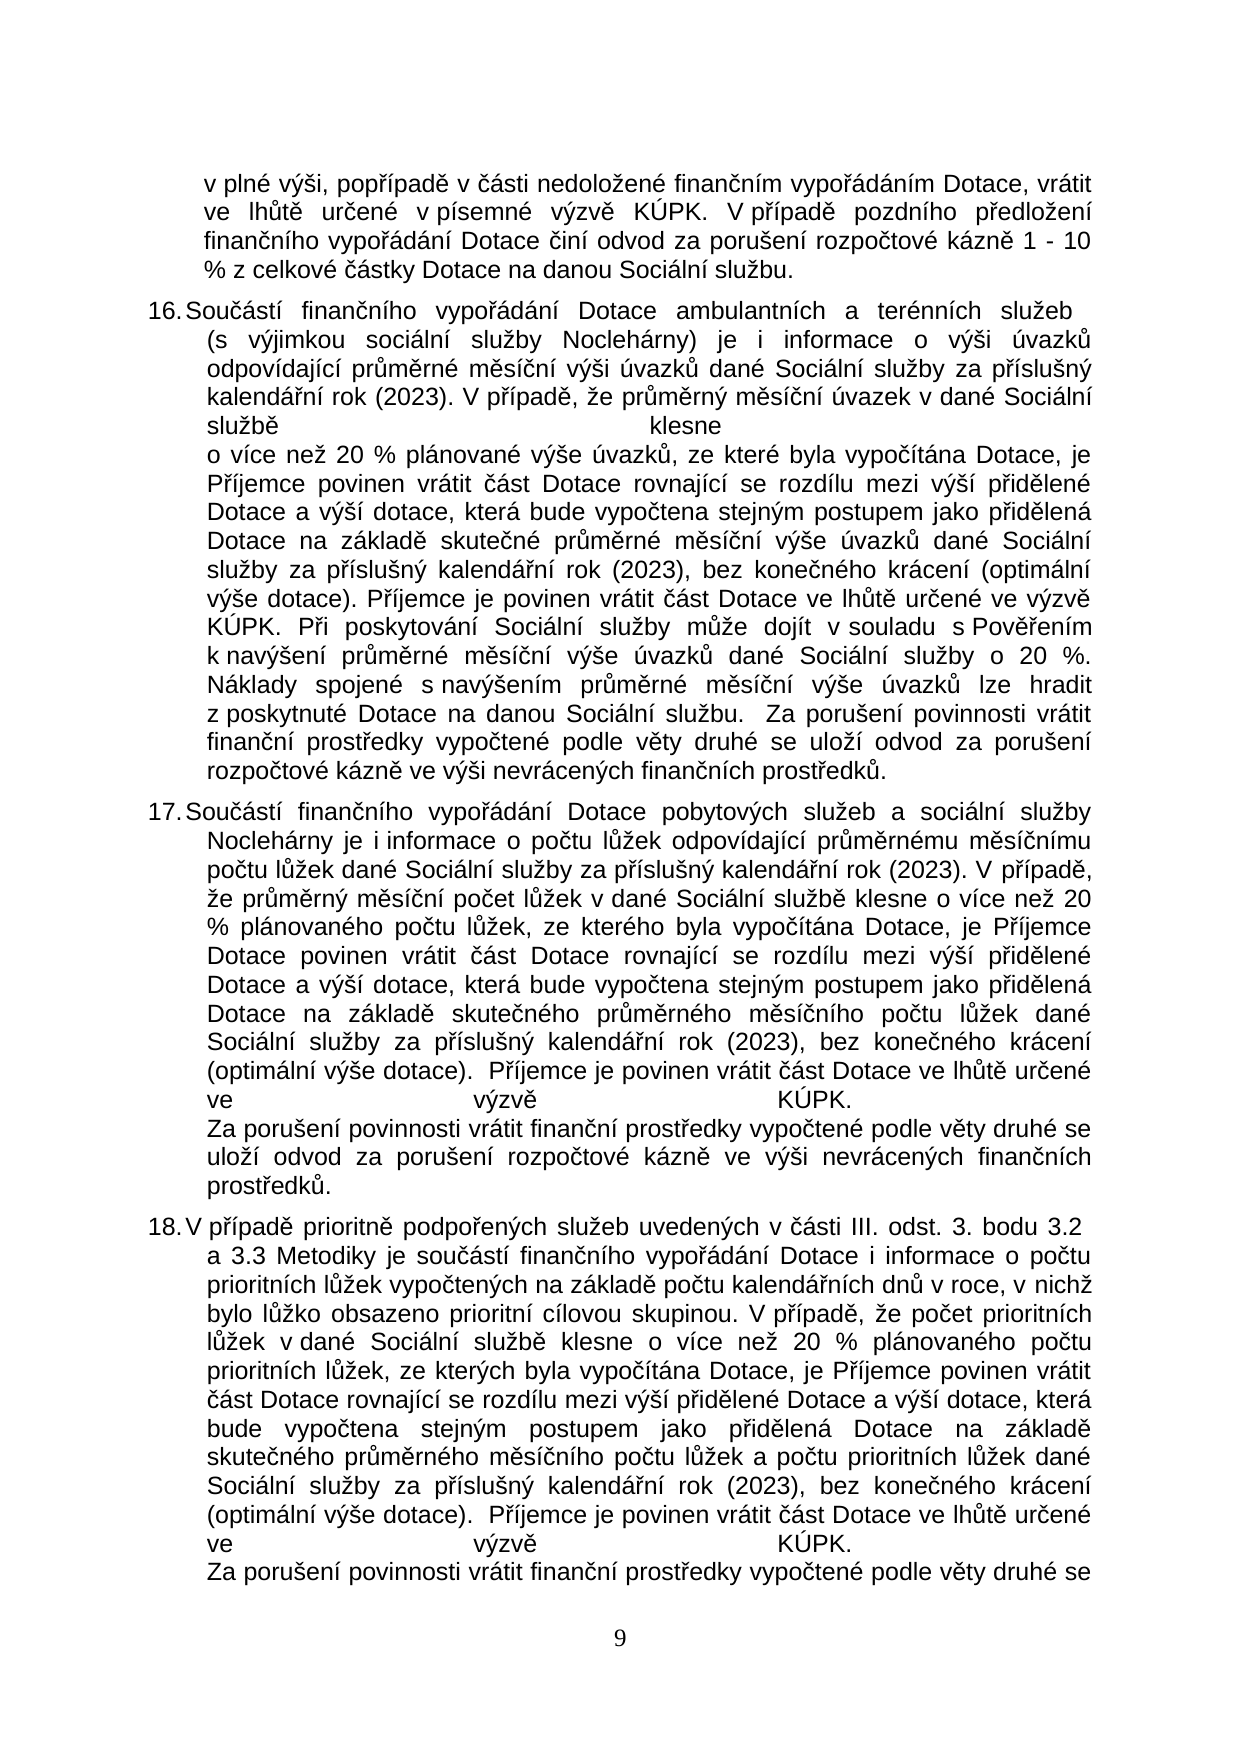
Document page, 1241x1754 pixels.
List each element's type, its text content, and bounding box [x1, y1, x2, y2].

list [148, 1212, 1093, 1586]
list Součástí finančního vypořádání Dotace ambulantních a terénních služeb (s výjimkou sociální služby Noclehárny) je i informace o výši úvazků odpovídající průměrné měsíční výši úvazků dané Sociální služby za příslušný kalendářní rok (2023). V případě, že průměrný měsíční úvazek v dané Sociální službě klesne o více než 20 % plánované výše úvazků, ze které byla vypočítána Dotace, je Příjemce povinen vrátit část Dotace rovnající se rozdílu mezi výší přidělené Dotace a výší dotace, která bude vypočtena stejným postupem jako přidělená Dotace na základě skutečné průměrné měsíční výše úvazků dané Sociální služby za příslušný kalendářní rok (2023), bez konečného krácení (optimální výše dotace). Příjemce je povinen vrátit část Dotace ve lhůtě určené ve výzvě KÚPK. Při poskytování Sociální služby může dojít v souladu s Pověřením k navýšení průměrné měsíční výše úvazků dané Sociální služby o 20 %. Náklady spojené s navýšením průměrné měsíční výše úvazků lze hradit z poskytnuté Dotace na danou Sociální službu. Za porušení povinnosti vrátit finanční prostředky vypočtené podle věty druhé se uloží odvod za porušení rozpočtové kázně ve výši nevrácených finančních prostředků. [148, 296, 1093, 785]
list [148, 168, 1093, 283]
list Součástí finančního vypořádání Dotace pobytových služeb a sociální služby Noclehárny je i informace o počtu lůžek odpovídající průměrnému měsíčnímu počtu lůžek dané Sociální služby za příslušný kalendářní rok (2023). V případě, že průměrný měsíční počet lůžek v dané Sociální službě klesne o více než 20 % plánovaného počtu lůžek, ze kterého byla vypočítána Dotace, je Příjemce Dotace povinen vrátit část Dotace rovnající se rozdílu mezi výší přidělené Dotace a výší dotace, která bude vypočtena stejným postupem jako přidělená Dotace na základě skutečného průměrného měsíčního počtu lůžek dané Sociální služby za příslušný kalendářní rok (2023), bez konečného krácení (optimální výše dotace). Příjemce je povinen vrátit část Dotace ve lhůtě určené ve výzvě KÚPK. Za porušení povinnosti vrátit finanční prostředky vypočtené podle věty druhé se uloží odvod za porušení rozpočtové kázně ve výši nevrácených finančních prostředků. [148, 797, 1093, 1200]
